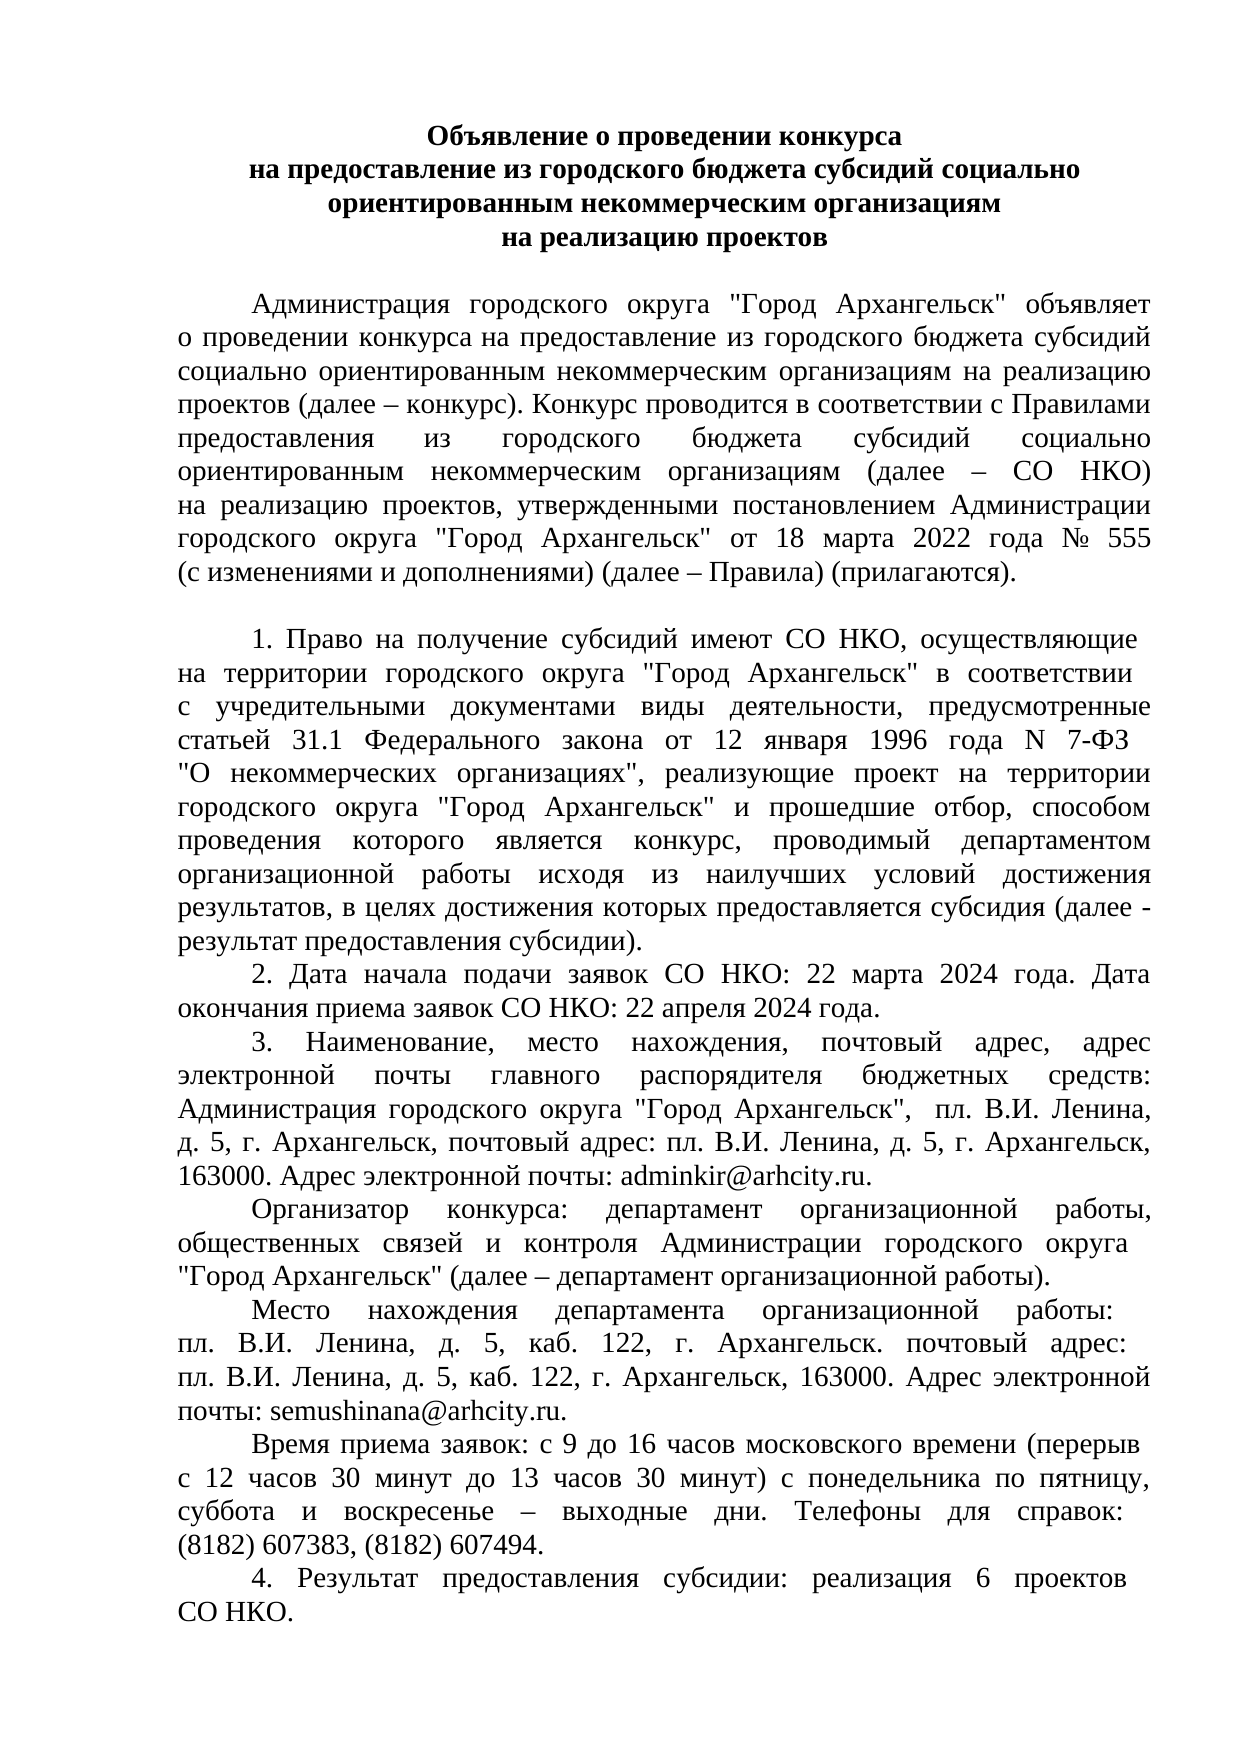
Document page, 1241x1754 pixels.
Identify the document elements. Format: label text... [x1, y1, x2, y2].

text Администрация городского округа "Город Архангельск" объявляет о проведении конкурса на предоставление из городского бюджета субсидий социально ориентированным некоммерческим организациям на реализацию проектов (далее – конкурс). Конкурс проводится в соответствии с Правилами предоставления из городского бюджета субсидий социально ориентированным некоммерческим организациям (далее – СО НКО) на реализацию проектов, утвержденными постановлением Администрации городского округа "Город Архангельск" от 18 марта 2022 года № 555 (с изменениями и дополнениями) (далее – Правила) (прилагаются). [177, 286, 1152, 588]
text Объявление о проведении конкурса [177, 118, 1152, 152]
text на предоставление из городского бюджета субсидий социально ориентированным некоммерческим организациям [177, 152, 1152, 219]
text на реализацию проектов [177, 219, 1152, 252]
text Время приема заявок: с 9 до 16 часов московского времени (перерыв с 12 часов 30 минут до 13 часов 30 минут) с понедельника по пятницу, суббота и воскресенье – выходные дни. Телефоны для справок: (8182) 607383, (8182) 607494. [177, 1426, 1152, 1560]
text 4. Результат предоставления субсидии: реализация 6 проектов СО НКО. [177, 1560, 1152, 1627]
text Место нахождения департамента организационной работы: пл. В.И. Ленина, д. 5, каб. 122, г. Архангельск. почтовый адрес: пл. В.И. Ленина, д. 5, каб. 122, г. Архангельск, 163000. Адрес электронной почты: semushinana@arhcity.ru. [177, 1292, 1152, 1426]
text 3. Наименование, место нахождения, почтовый адрес, адрес электронной почты главного распорядителя бюджетных средств: Администрация городского округа "Город Архангельск", пл. В.И. Ленина, д. 5, г. Архангельск, почтовый адрес: пл. В.И. Ленина, д. 5, г. Архангельск, 163000. Адрес электронной почты: adminkir@arhcity.ru. [177, 1024, 1152, 1191]
text 1. Право на получение субсидий имеют СО НКО, осуществляющие на территории городского округа "Город Архангельск" в соответствии с учредительными документами виды деятельности, предусмотренные статьей 31.1 Федерального закона от 12 января 1996 года N 7-ФЗ "О некоммерческих организациях", реализующие проект на территории городского округа "Город Архангельск" и прошедшие отбор, способом проведения которого является конкурс, проводимый департаментом организационной работы исходя из наилучших условий достижения результатов, в целях достижения которых предоставляется субсидия (далее - результат предоставления субсидии). [177, 621, 1152, 957]
text 2. Дата начала подачи заявок СО НКО: 22 марта 2024 года. Дата окончания приема заявок СО НКО: 22 апреля 2024 года. [177, 957, 1152, 1024]
text Организатор конкурса: департамент организационной работы, общественных связей и контроля Администрации городского округа "Город Архангельск" (далее – департамент организационной работы). [177, 1191, 1152, 1292]
